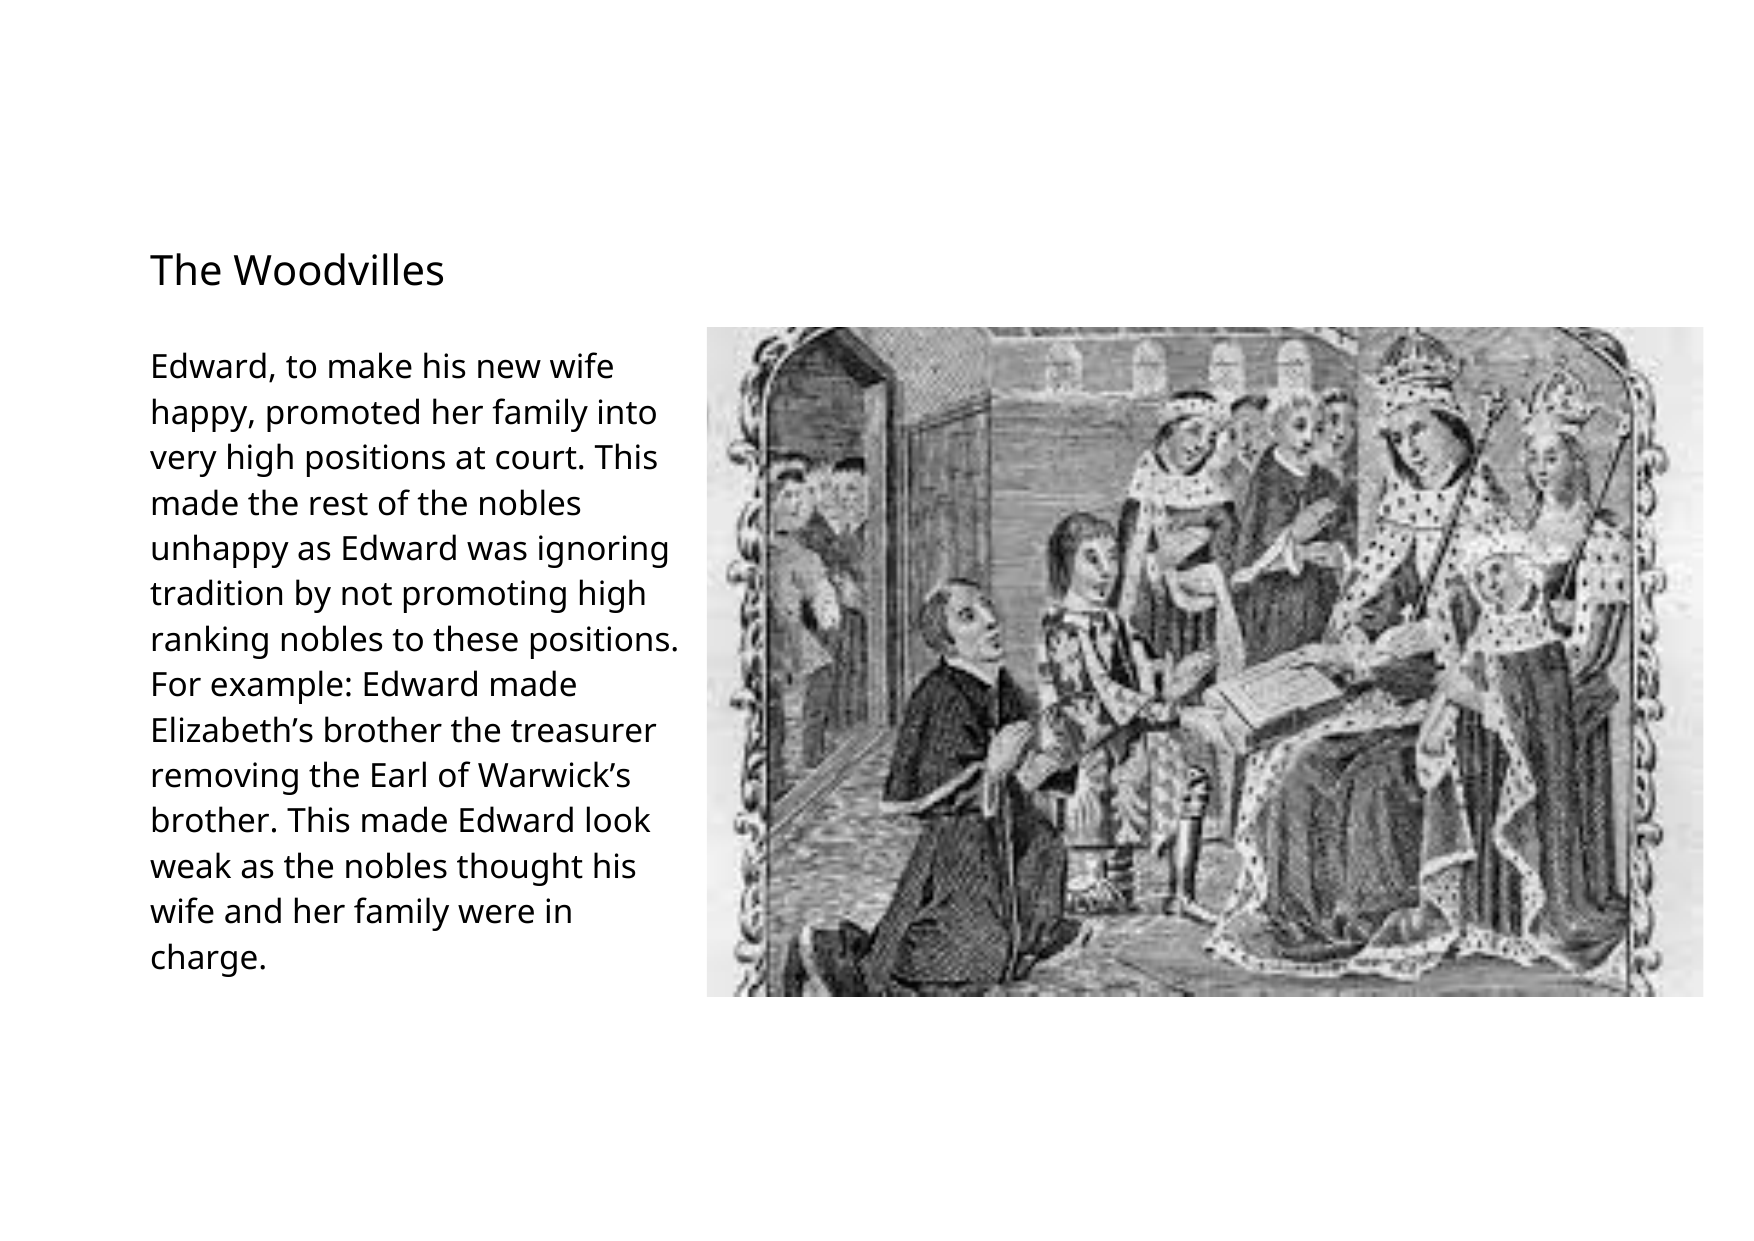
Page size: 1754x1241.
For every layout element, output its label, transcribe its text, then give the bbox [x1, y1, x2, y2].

text Edward, to make his new wife happy, promoted her family into very high positions at court. This made the rest of the nobles unhappy as Edward was ignoring tradition by not promoting high ranking nobles to these positions. [150, 343, 706, 661]
picture [706, 327, 1704, 997]
text The Woodvilles [150, 241, 1604, 298]
text For example: Edward made Elizabeth’s brother the treasurer removing the Earl of Warwick’s brother. This made Edward look weak as the nobles thought his wife and her family were in charge. [150, 661, 706, 979]
